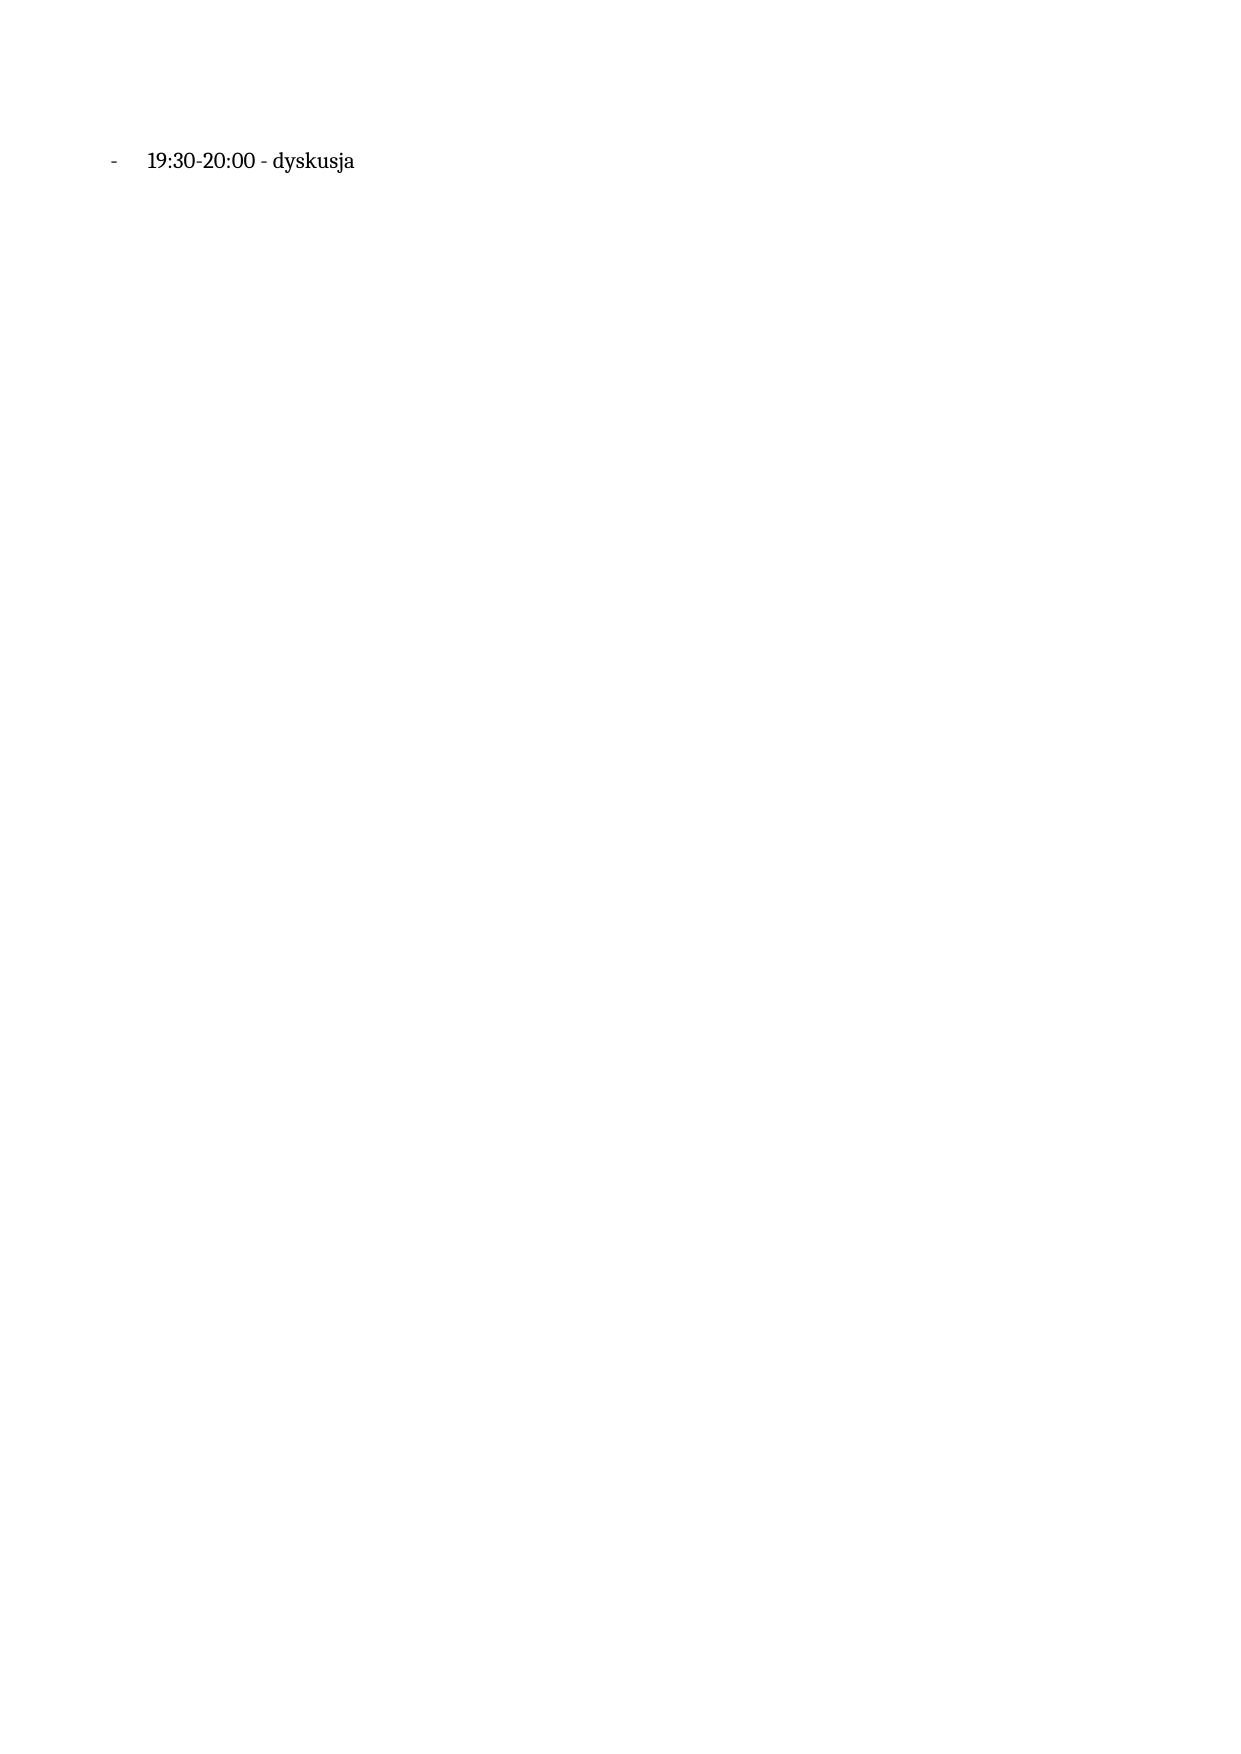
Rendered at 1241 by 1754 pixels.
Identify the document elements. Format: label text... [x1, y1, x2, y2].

list 19:30-20:00 - dyskusja [110, 148, 1093, 174]
